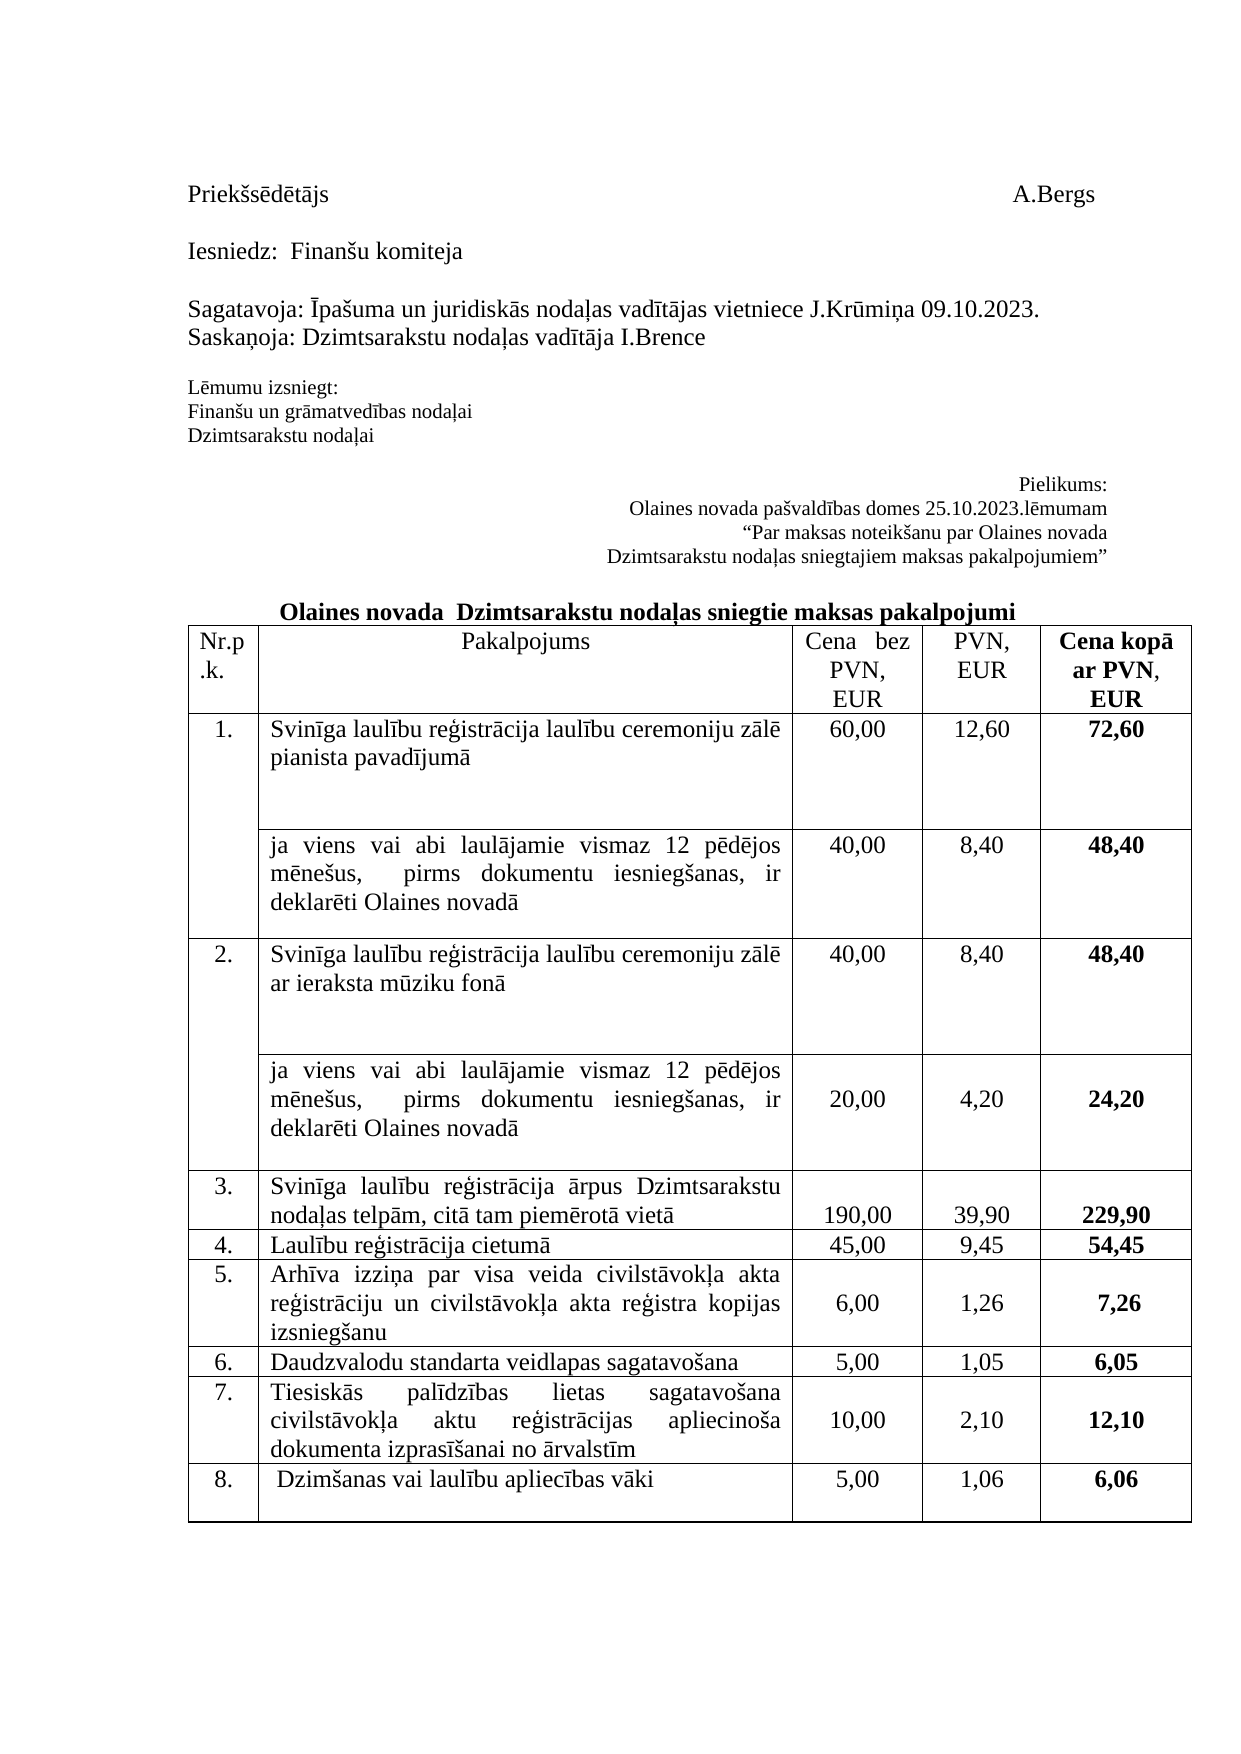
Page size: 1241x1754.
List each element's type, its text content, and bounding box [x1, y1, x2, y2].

table_cell 6. [189, 1347, 258, 1376]
table_cell Svinīga laulību reģistrācija laulību ceremoniju zālē pianista pavadījumā [259, 714, 792, 829]
table_cell 72,60 [1041, 714, 1191, 829]
table_cell 40,00 [793, 830, 922, 938]
table_cell 9,45 [923, 1230, 1040, 1258]
table_cell 1,06 [923, 1464, 1040, 1521]
text “Par maksas noteikšanu par Olaines novada [187, 520, 1107, 544]
table_cell 8,40 [923, 939, 1040, 1054]
table_cell 5. [189, 1260, 258, 1346]
table_cell 48,40 [1041, 830, 1191, 938]
table_header Pakalpojums [259, 626, 792, 713]
table_cell 12,60 [923, 714, 1040, 829]
table_cell 5,00 [793, 1347, 922, 1376]
table_cell Dzimšanas vai laulību apliecības vāki [259, 1464, 792, 1521]
table_header Cena kopā ar PVN, EUR [1041, 626, 1191, 713]
table_cell 2,10 [923, 1377, 1040, 1463]
text Pielikums: [187, 472, 1107, 496]
table_cell 10,00 [793, 1377, 922, 1463]
list Dzimtsarakstu nodaļai [187, 423, 1107, 447]
text Lēmumu izsniegt: [187, 375, 1107, 399]
table_cell 54,45 [1041, 1230, 1191, 1258]
table_cell 45,00 [793, 1230, 922, 1258]
table_cell 48,40 [1041, 939, 1191, 1054]
table_cell 1,26 [923, 1260, 1040, 1346]
table_cell 6,05 [1041, 1347, 1191, 1376]
text Dzimtsarakstu nodaļas sniegtajiem maksas pakalpojumiem” [187, 544, 1107, 568]
table_cell 6,00 [793, 1260, 922, 1346]
table_cell Arhīva izziņa par visa veida civilstāvokļa akta reģistrāciju un civilstāvokļa akta reģistra kopijas izsniegšanu [259, 1260, 792, 1346]
table_cell 5,00 [793, 1464, 922, 1521]
table_cell 4,20 [923, 1055, 1040, 1170]
table_cell 8. [189, 1464, 258, 1521]
table_cell 190,00 [793, 1171, 922, 1229]
text Saskaņoja: Dzimtsarakstu nodaļas vadītāja I.Brence [187, 322, 1107, 351]
table_cell 7. [189, 1377, 258, 1463]
table_cell 4. [189, 1230, 258, 1258]
table_cell 1,05 [923, 1347, 1040, 1376]
table_cell ja viens vai abi laulājamie vismaz 12 pēdējos mēnešus, pirms dokumentu iesniegšanas, ir deklarēti Olaines novadā [259, 830, 792, 938]
table_cell 229,90 [1041, 1171, 1191, 1229]
table_cell 3. [189, 1171, 258, 1229]
table_cell Daudzvalodu standarta veidlapas sagatavošana [259, 1347, 792, 1376]
table_header Nr.p.k. [189, 626, 258, 713]
table_cell 60,00 [793, 714, 922, 829]
table_cell 40,00 [793, 939, 922, 1054]
table_cell 2. [189, 939, 258, 1170]
table_cell 39,90 [923, 1171, 1040, 1229]
table_header Cena bez PVN, EUR [793, 626, 922, 713]
text Olaines novada pašvaldības domes 25.10.2023.lēmumam [187, 496, 1107, 520]
table_cell ja viens vai abi laulājamie vismaz 12 pēdējos mēnešus, pirms dokumentu iesniegšanas, ir deklarēti Olaines novadā [259, 1055, 792, 1170]
table_header PVN, EUR [923, 626, 1040, 713]
text Sagatavoja: Īpašuma un juridiskās nodaļas vadītājas vietniece J.Krūmiņa 09.10.2023. [187, 294, 1107, 322]
text Olaines novada Dzimtsarakstu nodaļas sniegtie maksas pakalpojumi [187, 597, 1107, 625]
text Priekšsēdētājs A.Bergs [187, 179, 1173, 207]
table_cell 1. [189, 714, 258, 938]
text Finanšu un grāmatvedības nodaļai [187, 399, 1107, 423]
table_cell Tiesiskās palīdzības lietas sagatavošana civilstāvokļa aktu reģistrācijas apliecinoša dokumenta izprasīšanai no ārvalstīm [259, 1377, 792, 1463]
table_cell 8,40 [923, 830, 1040, 938]
table_cell Svinīga laulību reģistrācija ārpus Dzimtsarakstu nodaļas telpām, citā tam piemērotā vietā [259, 1171, 792, 1229]
table_cell Svinīga laulību reģistrācija laulību ceremoniju zālē ar ieraksta mūziku fonā [259, 939, 792, 1054]
table_cell 12,10 [1041, 1377, 1191, 1463]
table_cell 24,20 [1041, 1055, 1191, 1170]
table_cell 20,00 [793, 1055, 922, 1170]
table_cell Laulību reģistrācija cietumā [259, 1230, 792, 1258]
text Iesniedz: Finanšu komiteja [187, 236, 1107, 265]
table_cell 7,26 [1041, 1260, 1191, 1346]
table_cell 6,06 [1041, 1464, 1191, 1521]
